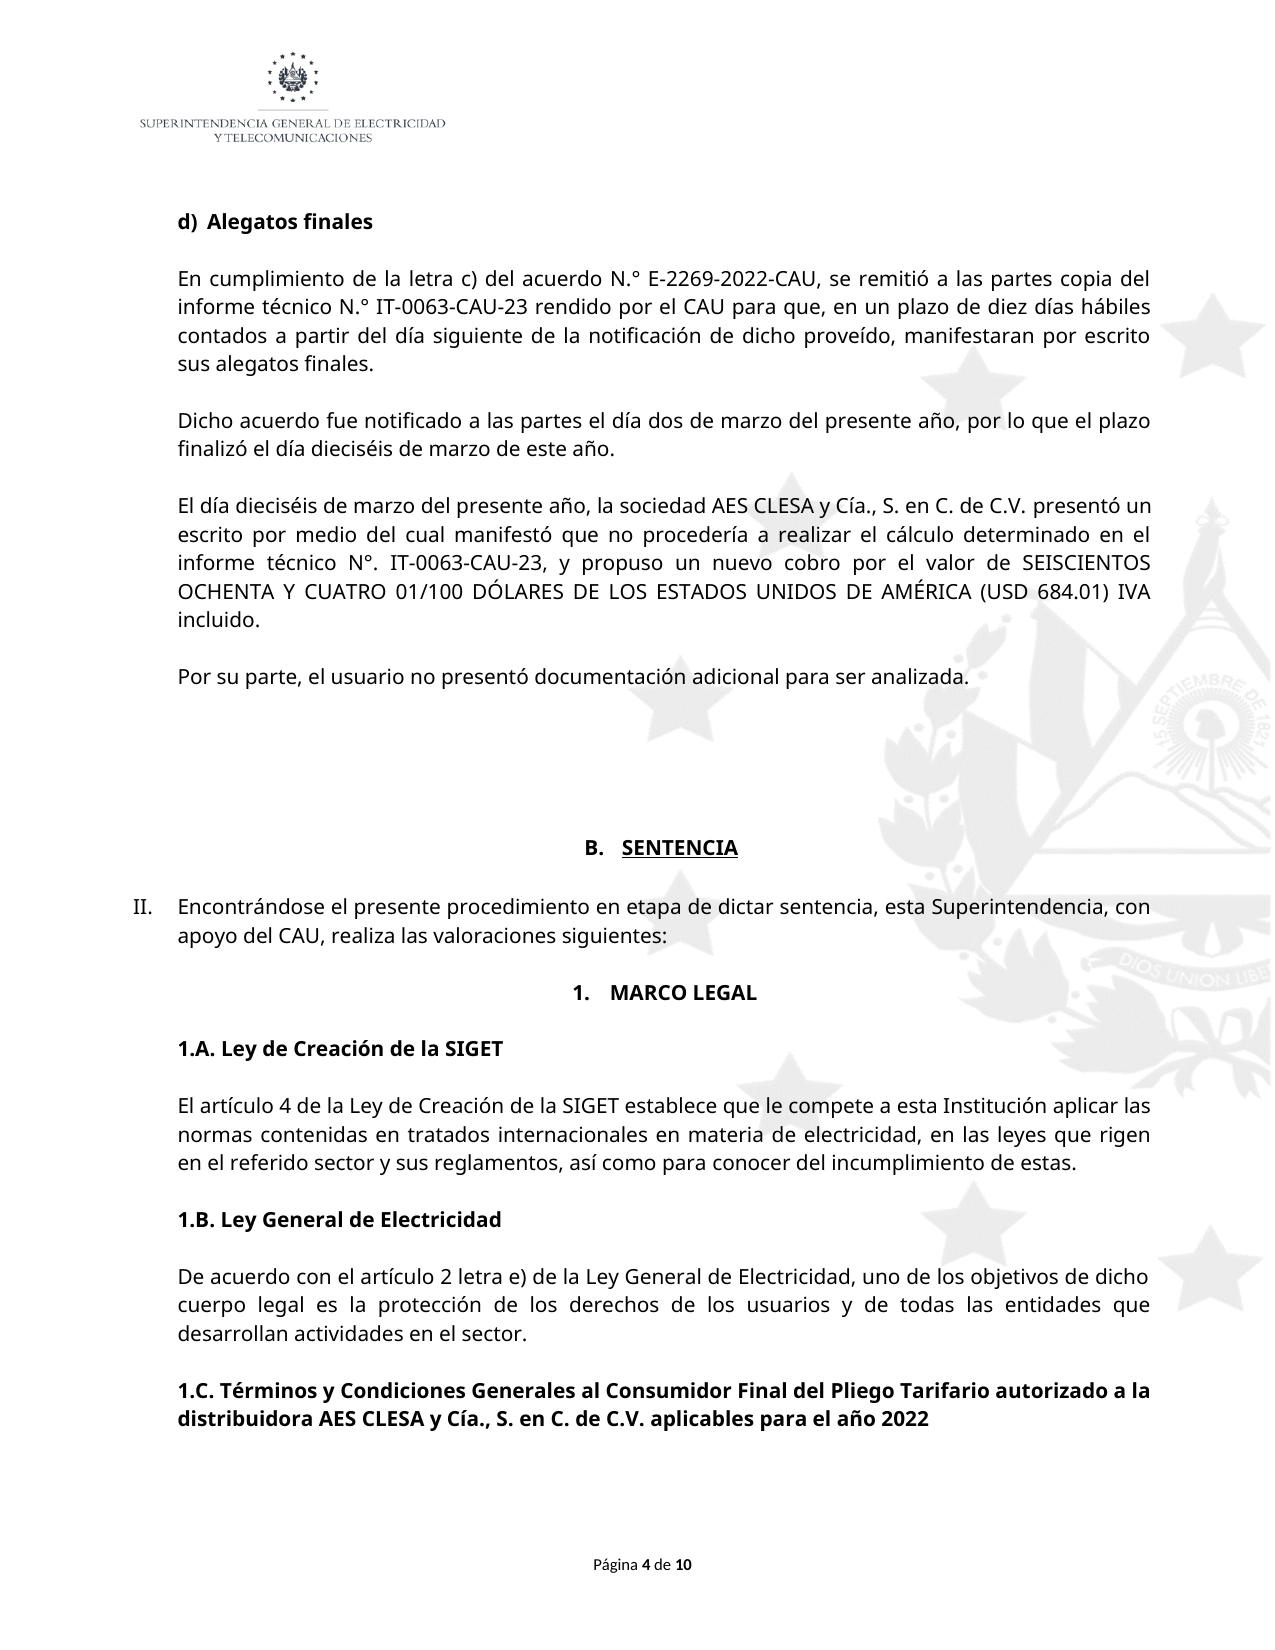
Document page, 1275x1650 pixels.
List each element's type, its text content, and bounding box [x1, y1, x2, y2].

list SENTENCIA [170, 833, 1152, 861]
text 1.A. Ley de Creación de la SIGET [133, 1034, 1152, 1063]
picture [132, 44, 453, 149]
list 1.C. Términos y Condiciones Generales al Consumidor Final del Pliego Tarifario autorizado a la distribuidora AES CLESA y Cía., S. en C. de C.V. aplicables para el año 2022 [177, 1376, 1152, 1433]
text 1.B. Ley General de Electricidad [177, 1205, 1152, 1234]
text Dicho acuerdo fue notificado a las partes el día dos de marzo del presente año, por lo que el plazo finalizó el día dieciséis de marzo de este año. [177, 406, 1152, 463]
picture [5, 291, 1275, 1395]
list Alegatos finales [177, 207, 1152, 235]
list MARCO LEGAL [177, 978, 1152, 1006]
list Encontrándose el presente procedimiento en etapa de dictar sentencia, esta Superintendencia, con apoyo del CAU, realiza las valoraciones siguientes: [133, 892, 1152, 949]
text De acuerdo con el artículo 2 letra e) de la Ley General de Electricidad, uno de los objetivos de dicho cuerpo legal es la protección de los derechos de los usuarios y de todas las entidades que desarrollan actividades en el sector. [177, 1262, 1152, 1347]
text El artículo 4 de la Ley de Creación de la SIGET establece que le compete a esta Institución aplicar las normas contenidas en tratados internacionales en materia de electricidad, en las leyes que rigen en el referido sector y sus reglamentos, así como para conocer del incumplimiento de estas. [177, 1091, 1152, 1177]
text En cumplimiento de la letra c) del acuerdo N.° E-2269-2022-CAU, se remitió a las partes copia del informe técnico N.° IT-0063-CAU-23 rendido por el CAU para que, en un plazo de diez días hábiles contados a partir del día siguiente de la notificación de dicho proveído, manifestaran por escrito sus alegatos finales. [177, 264, 1152, 378]
list El día dieciséis de marzo del presente año, la sociedad AES CLESA y Cía., S. en C. de C.V. presentó un escrito por medio del cual manifestó que no procedería a realizar el cálculo determinado en el informe técnico N°. IT-0063-CAU-23, y propuso un nuevo cobro por el valor de SEISCIENTOS OCHENTA Y CUATRO 01/100 DÓLARES DE LOS ESTADOS UNIDOS DE AMÉRICA (USD 684.01) IVA incluido. [177, 491, 1152, 634]
list Por su parte, el usuario no presentó documentación adicional para ser analizada. [177, 662, 1152, 691]
